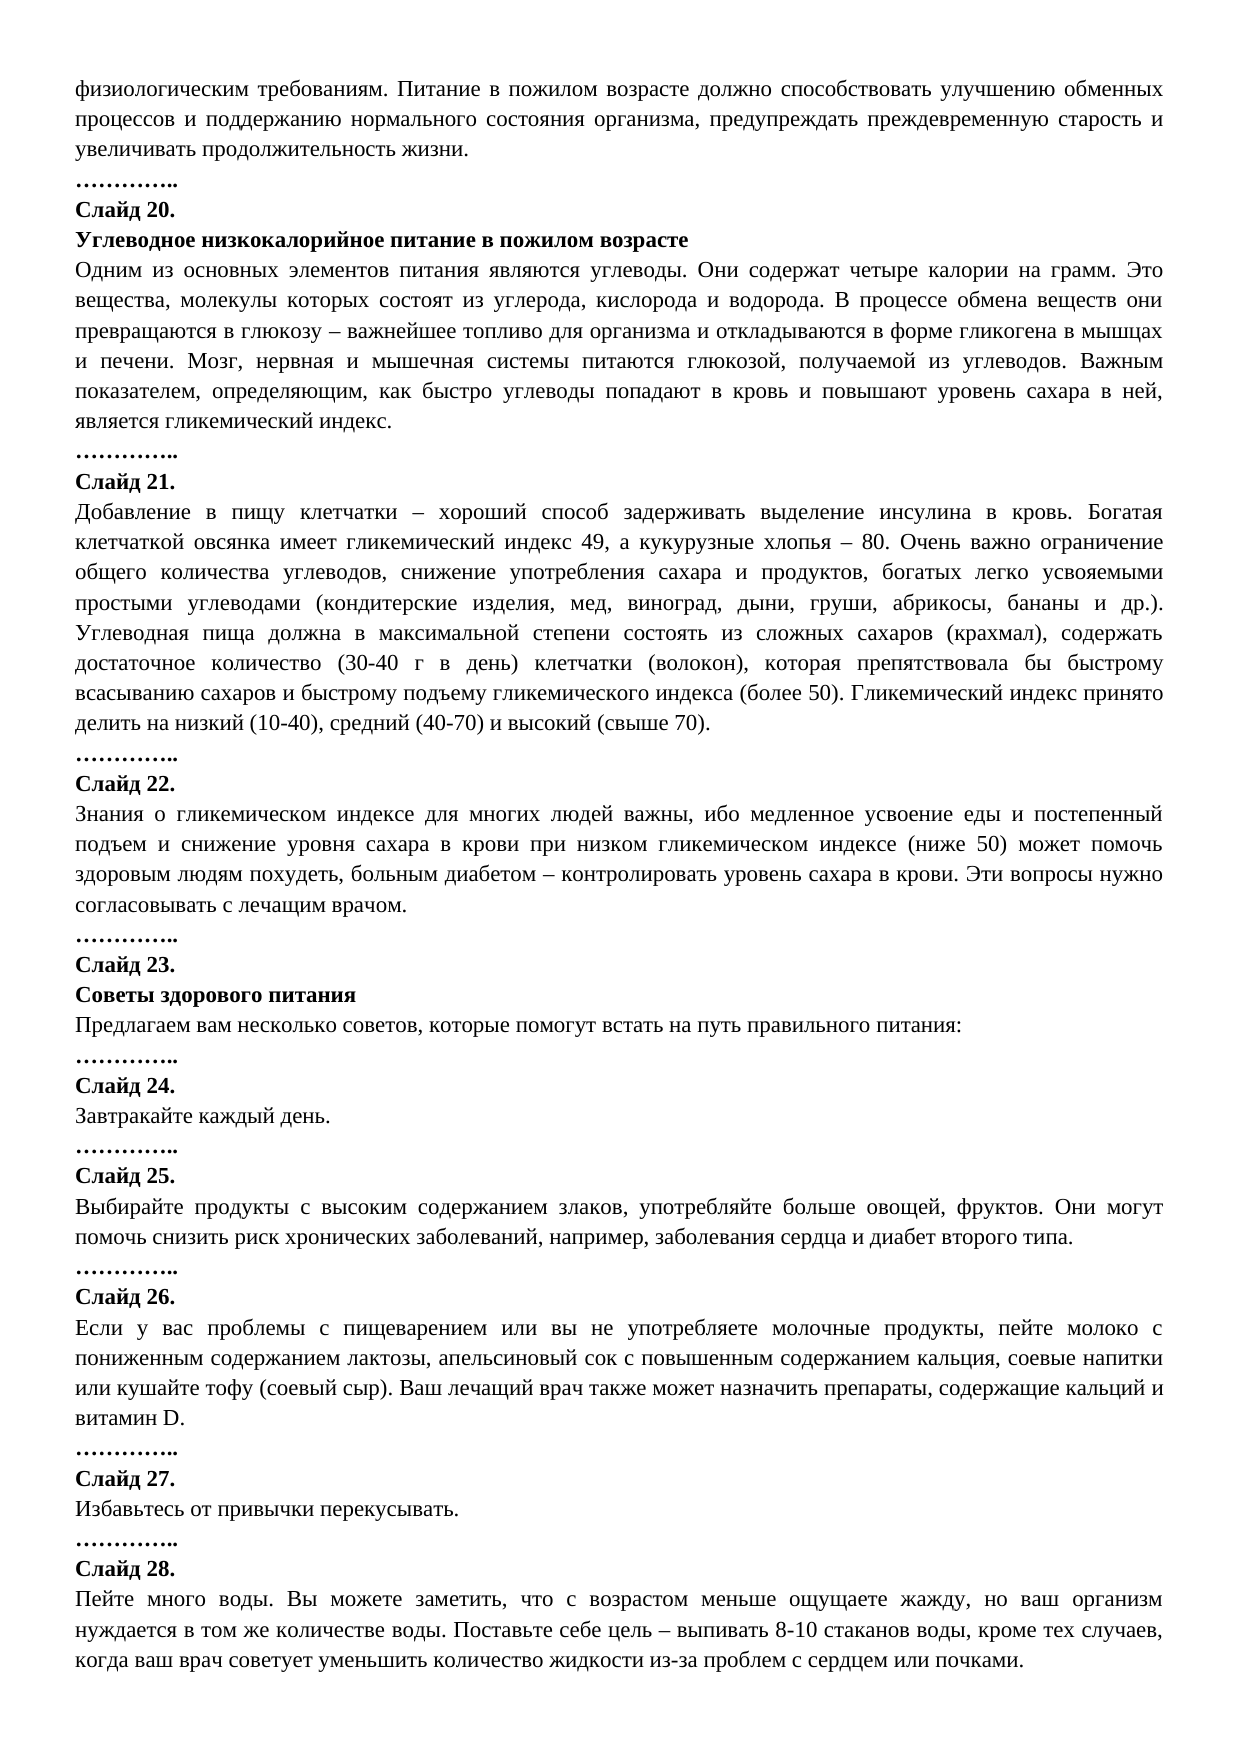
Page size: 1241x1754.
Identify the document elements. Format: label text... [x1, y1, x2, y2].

text Избавьтесь от привычки перекусывать. [75, 1495, 1165, 1521]
text Углеводное низкокалорийное питание в пожилом возрасте [75, 226, 1165, 252]
text ………….. [75, 1042, 1165, 1068]
text ………….. [75, 1434, 1165, 1461]
text ………….. [75, 166, 1165, 192]
text ………….. [75, 1525, 1165, 1551]
text Завтракайте каждый день. [75, 1102, 1165, 1128]
text Слайд 20. [75, 196, 1165, 222]
text Выбирайте продукты с высоким содержанием злаков, употребляйте больше овощей, фруктов. Они могут помочь снизить риск хронических заболеваний, например, заболевания сердца и диабет второго типа. [75, 1193, 1165, 1249]
text Предлагаем вам несколько советов, которые помогут встать на путь правильного питания: [75, 1011, 1165, 1038]
text Слайд 24. [75, 1072, 1165, 1098]
text Если у вас проблемы с пищеварением или вы не употребляете молочные продукты, пейте молоко с пониженным содержанием лактозы, апельсиновый сок с повышенным содержанием кальция, соевые напитки или кушайте тофу (соевый сыр). Ваш лечащий врач также может назначить препараты, содержащие кальций и витамин D. [75, 1313, 1165, 1431]
text ………….. [75, 1253, 1165, 1279]
text ………….. [75, 739, 1165, 766]
text Слайд 21. [75, 468, 1165, 494]
text Добавление в пищу клетчатки – хороший способ задерживать выделение инсулина в кровь. Богатая клетчаткой овсянка имеет гликемический индекс 49, а кукурузные хлопья – 80. Очень важно ограничение общего количества углеводов, снижение употребления сахара и продуктов, богатых легко усвояемыми простыми углеводами (кондитерские изделия, мед, виноград, дыни, груши, абрикосы, бананы и др.). Углеводная пища должна в максимальной степени состоять из сложных сахаров (крахмал), содержать достаточное количество (30-40 г в день) клетчатки (волокон), которая препятствовала бы быстрому всасыванию сахаров и быстрому подъему гликемического индекса (более 50). Гликемический индекс принято делить на низкий (10-40), средний (40-70) и высокий (свыше 70). [75, 498, 1165, 736]
text ………….. [75, 921, 1165, 947]
text Слайд 26. [75, 1283, 1165, 1310]
text Слайд 27. [75, 1464, 1165, 1491]
text Пейте много воды. Вы можете заметить, что с возрастом меньше ощущаете жажду, но ваш организм нуждается в том же количестве воды. Поставьте себе цель – выпивать 8-10 стаканов воды, кроме тех случаев, когда ваш врач советует уменьшить количество жидкости из-за проблем с сердцем или почками. [75, 1585, 1165, 1672]
text Одним из основных элементов питания являются углеводы. Они содержат четыре калории на грамм. Это вещества, молекулы которых состоят из углерода, кислорода и водорода. В процессе обмена веществ они превращаются в глюкозу – важнейшее топливо для организма и откладываются в форме гликогена в мышцах и печени. Мозг, нервная и мышечная системы питаются глюкозой, получаемой из углеводов. Важным показателем, определяющим, как быстро углеводы попадают в кровь и повышают уровень сахара в ней, является гликемический индекс. [75, 256, 1165, 434]
text Знания о гликемическом индексе для многих людей важны, ибо медленное усвоение еды и постепенный подъем и снижение уровня сахара в крови при низком гликемическом индексе (ниже 50) может помочь здоровым людям похудеть, больным диабетом – контролировать уровень сахара в крови. Эти вопросы нужно согласовывать с лечащим врачом. [75, 800, 1165, 917]
text Слайд 23. [75, 951, 1165, 977]
text Слайд 25. [75, 1162, 1165, 1189]
text ………….. [75, 1132, 1165, 1159]
text Слайд 22. [75, 770, 1165, 796]
text Слайд 28. [75, 1555, 1165, 1582]
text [75, 75, 1165, 162]
text Советы здорового питания [75, 981, 1165, 1008]
text ………….. [75, 437, 1165, 464]
